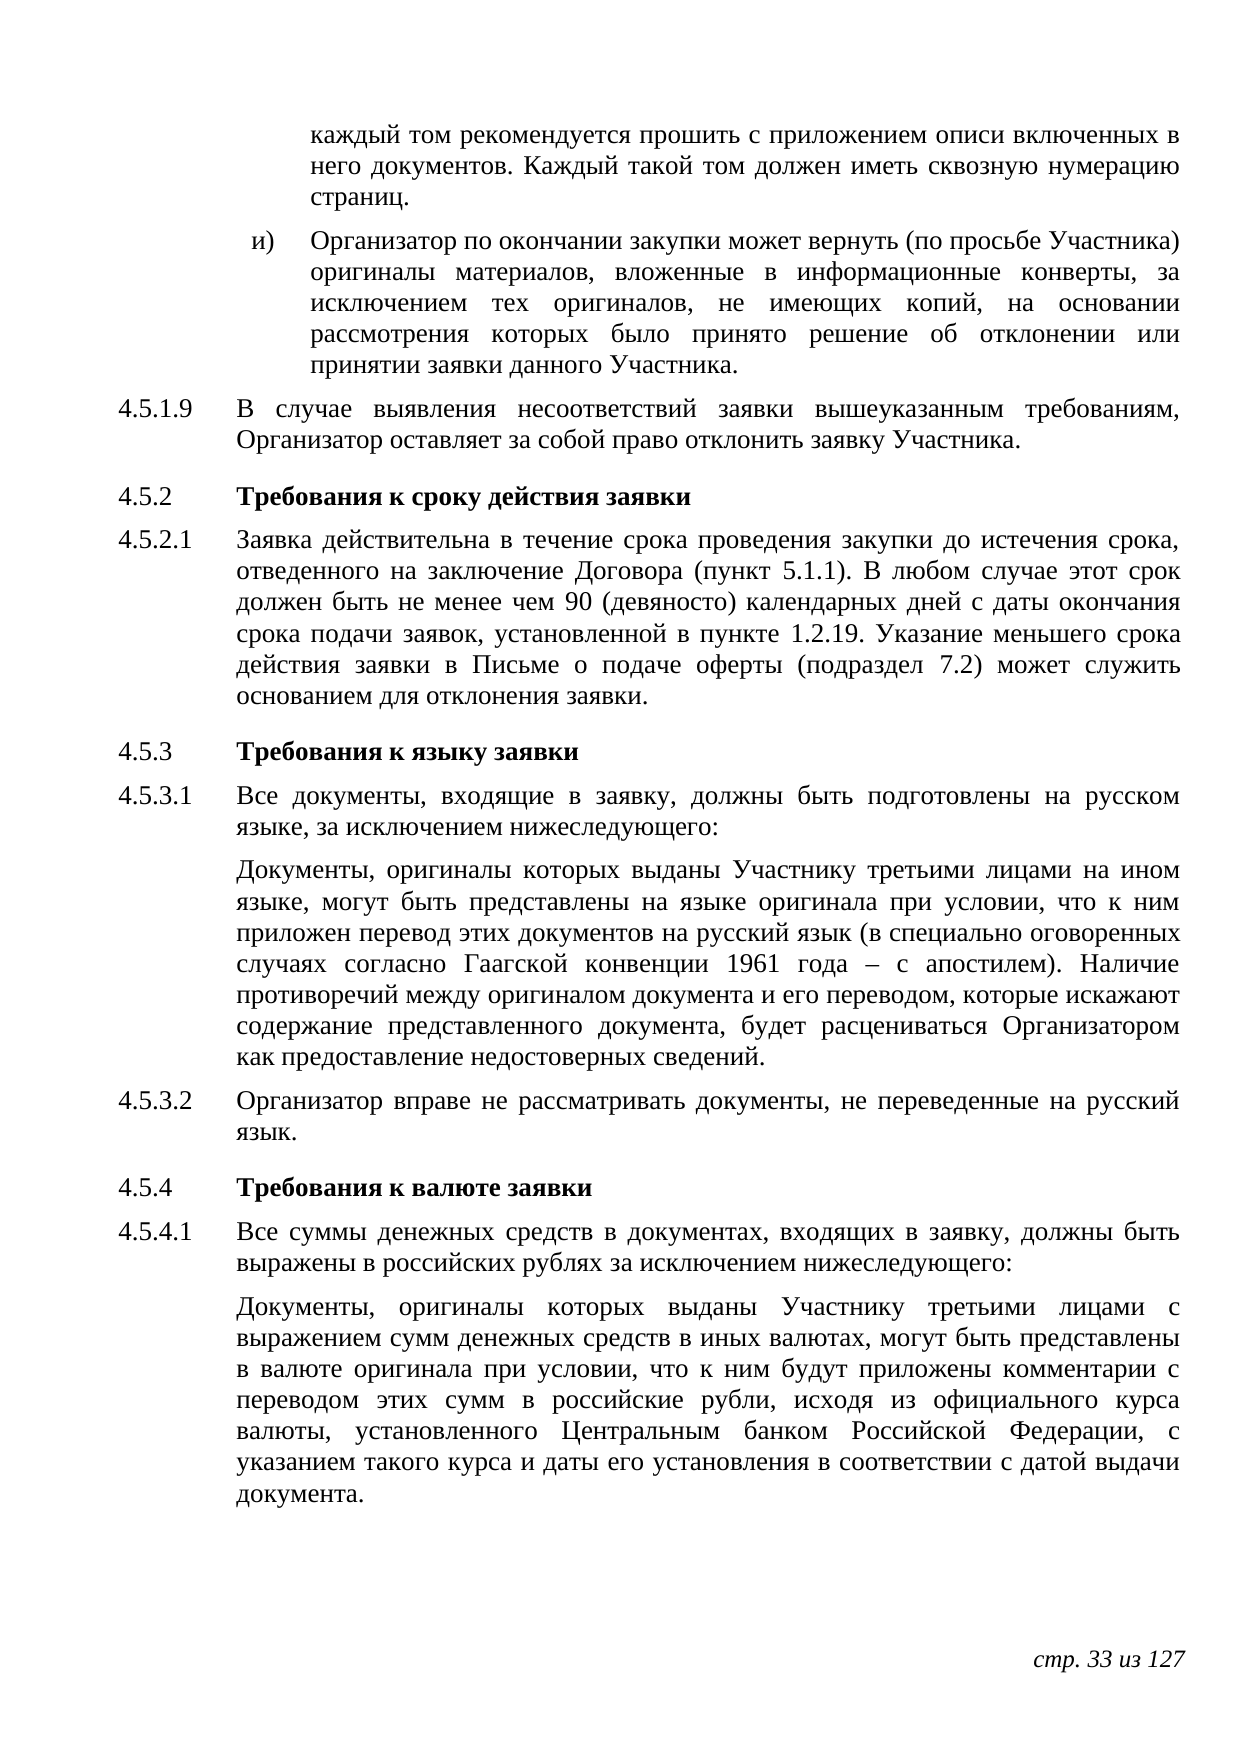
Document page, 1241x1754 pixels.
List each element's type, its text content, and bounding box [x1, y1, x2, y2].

text Заявка действительна в течение срока проведения закупки до истечения срока, отведенного на заключение Договора (пункт 5.1.1). В любом случае этот срок должен быть не менее чем 90 (девяносто) календарных дней с даты окончания срока подачи заявок, установленной в пункте 1.2.19. Указание меньшего срока действия заявки в Письме о подаче оферты (подраздел 7.2) может служить основанием для отклонения заявки. [118, 523, 1181, 710]
list Организатор вправе не рассматривать документы, не переведенные на русский язык. [118, 1084, 1181, 1146]
list Все документы, входящие в заявку, должны быть подготовлены на русском языке, за исключением нижеследующего: [118, 779, 1181, 841]
list В случае выявления несоответствий заявки вышеуказанным требованиям, Организатор оставляет за собой право отклонить заявку Участника. [118, 392, 1181, 454]
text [251, 118, 1181, 212]
text Документы, оригиналы которых выданы Участнику третьими лицами с выражением сумм денежных средств в иных валютах, могут быть представлены в валюте оригинала при условии, что к ним будут приложены комментарии с переводом этих сумм в российские рубли, исходя из официального курса валюты, установленного Центральным банком Российской Федерации, с указанием такого курса и даты его установления в соответствии с датой выдачи документа. [236, 1290, 1181, 1508]
list Все суммы денежных средств в документах, входящих в заявку, должны быть выражены в российских рублях за исключением нижеследующего: [118, 1215, 1181, 1277]
text Требования к языку заявки [118, 735, 1181, 766]
text Организатор по окончании закупки может вернуть (по просьбе Участника) оригиналы материалов, вложенные в информационные конверты, за исключением тех оригиналов, не имеющих копий, на основании рассмотрения которых было принято решение об отклонении или принятии заявки данного Участника. [251, 224, 1181, 380]
text Требования к валюте заявки [118, 1171, 1181, 1202]
text Требования к сроку действия заявки [118, 479, 1181, 511]
text Документы, оригиналы которых выданы Участнику третьими лицами на ином языке, могут быть представлены на языке оригинала при условии, что к ним приложен перевод этих документов на русский язык (в специально оговоренных случаях согласно Гаагской конвенции 1961 года – с апостилем). Наличие противоречий между оригиналом документа и его переводом, которые искажают содержание представленного документа, будет расцениваться Организатором как предоставление недостоверных сведений. [236, 853, 1181, 1072]
